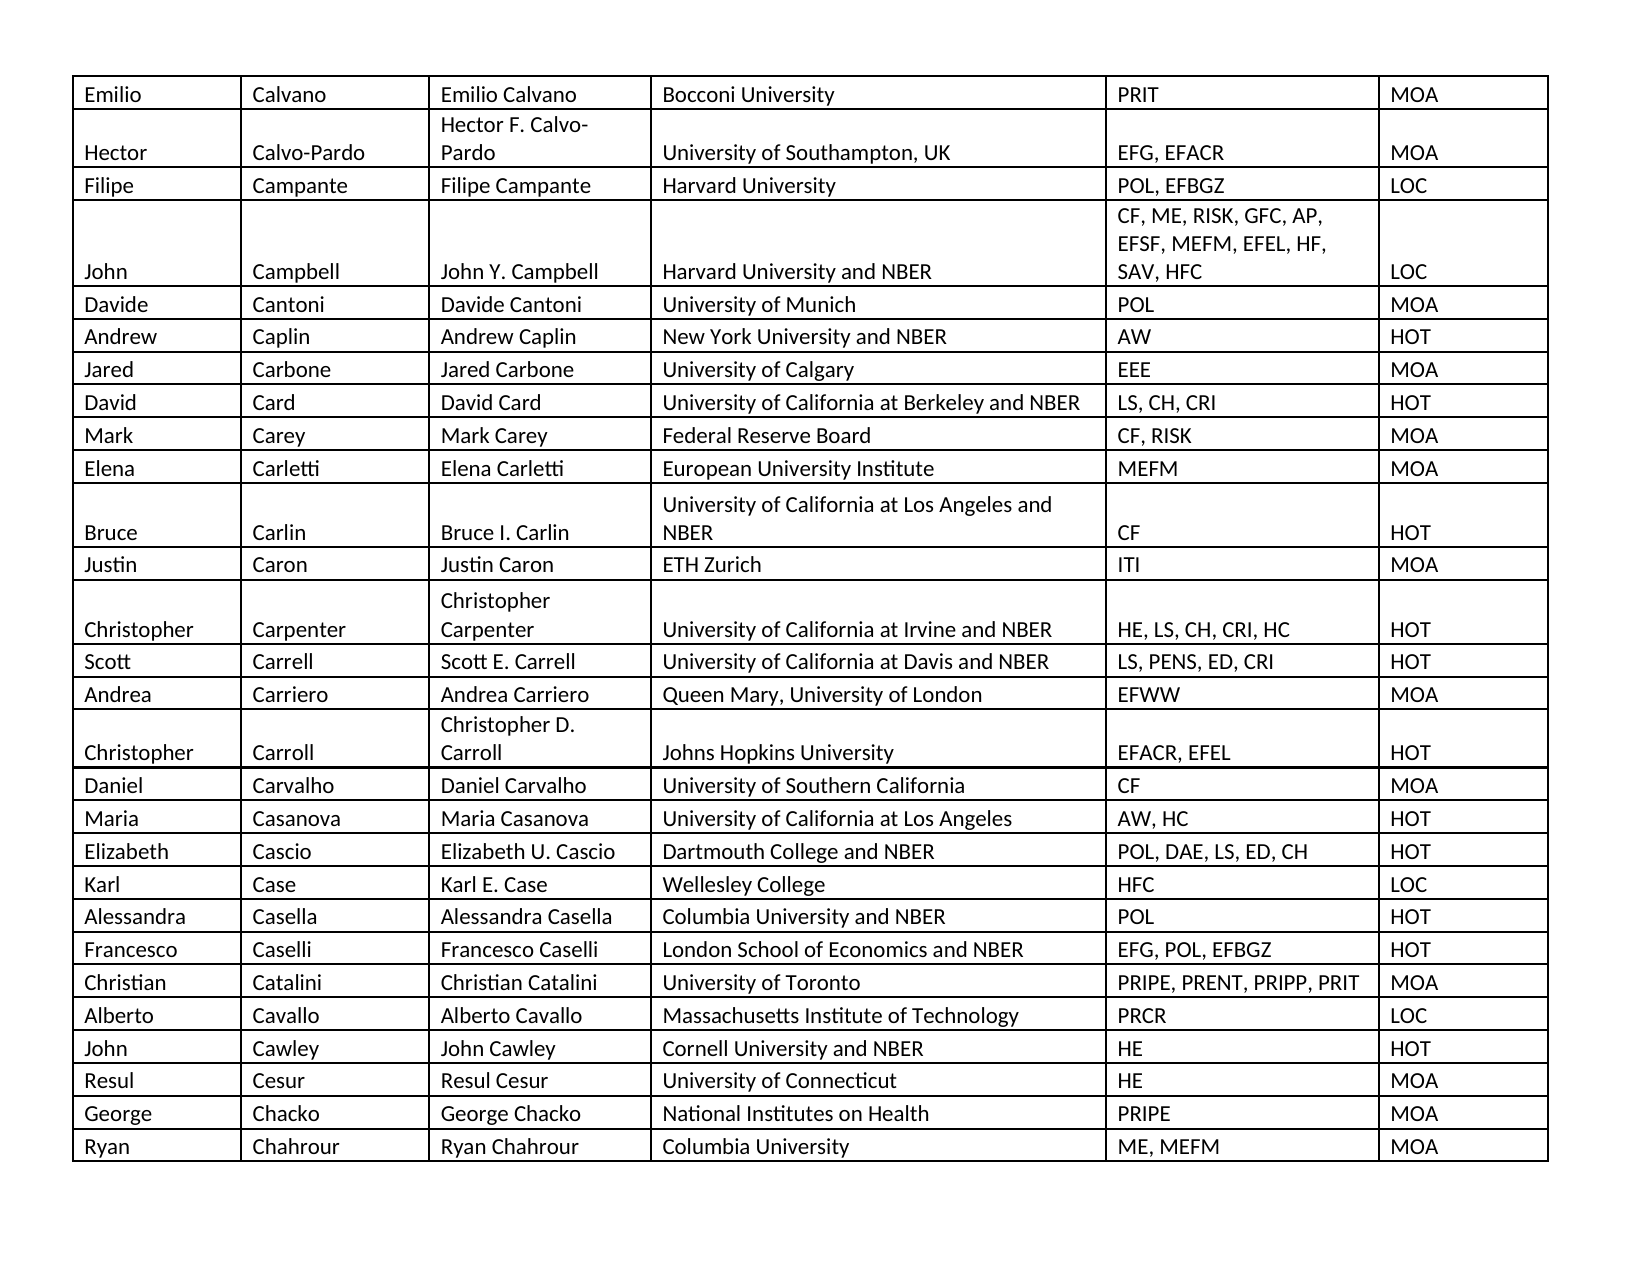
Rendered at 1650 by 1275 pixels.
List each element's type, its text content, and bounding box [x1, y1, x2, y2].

table_cell National Institutes on Health [652, 1097, 1105, 1127]
table_cell pol [1107, 900, 1378, 931]
table_cell HOT [1380, 385, 1547, 416]
table_cell Francesco Caselli [430, 933, 650, 963]
table_cell Calvo-Pardo [242, 110, 428, 166]
table_cell Ryan Chahrour [430, 1130, 650, 1160]
table_cell Alberto Cavallo [430, 998, 650, 1029]
table_cell Justin Caron [430, 548, 650, 579]
table_cell Alberto [74, 998, 240, 1029]
table_cell Massachusetts Institute of Technology [652, 998, 1105, 1029]
table_cell Carpenter [242, 581, 428, 643]
table_cell Ryan [74, 1130, 240, 1160]
table_cell he [1107, 1064, 1378, 1094]
table_cell Cavallo [242, 998, 428, 1029]
table_cell Scott E. Carrell [430, 645, 650, 676]
table_cell Mark [74, 418, 240, 449]
table_cell Columbia University and NBER [652, 900, 1105, 931]
table_cell Bruce I. Carlin [430, 484, 650, 546]
table_cell Cesur [242, 1064, 428, 1094]
table_cell mefm [1107, 451, 1378, 482]
table_cell Hector [74, 110, 240, 166]
table_cell LOC [1380, 201, 1547, 285]
table_cell Carletti [242, 451, 428, 482]
table_cell MOA [1380, 1130, 1547, 1160]
table_cell University of Toronto [652, 965, 1105, 996]
table_cell MOA [1380, 1097, 1547, 1127]
table_cell Harvard University and NBER [652, 201, 1105, 285]
table_cell Alessandra [74, 900, 240, 931]
table_cell Cascio [242, 834, 428, 865]
table_cell University of Connecticut [652, 1064, 1105, 1094]
table_cell University of California at Irvine and NBER [652, 581, 1105, 643]
table_cell Casella [242, 900, 428, 931]
table_cell prcr [1107, 998, 1378, 1029]
table_cell Christian [74, 965, 240, 996]
table_cell Filipe [74, 168, 240, 199]
table_cell Case [242, 867, 428, 898]
table_cell Caplin [242, 320, 428, 351]
table_cell University of Munich [652, 287, 1105, 318]
table_cell Christian Catalini [430, 965, 650, 996]
table_cell John Cawley [430, 1031, 650, 1062]
table_cell University of Southampton, UK [652, 110, 1105, 166]
table_cell Elizabeth [74, 834, 240, 865]
table_cell Resul [74, 1064, 240, 1094]
table_cell HOT [1380, 581, 1547, 643]
table_cell University of California at Los Angeles [652, 801, 1105, 832]
table_cell Resul Cesur [430, 1064, 650, 1094]
table_cell HOT [1380, 710, 1547, 766]
table_cell Carroll [242, 710, 428, 766]
table_cell Daniel [74, 769, 240, 799]
table_cell MOA [1380, 965, 1547, 996]
table_cell me, MEFM [1107, 1130, 1378, 1160]
table_cell Catalini [242, 965, 428, 996]
table_cell MOA [1380, 418, 1547, 449]
table_cell HOT [1380, 900, 1547, 931]
table_cell cf, me, risk, GFC, ap, efsf, MEFM, efel, hf, sav, HFC [1107, 201, 1378, 285]
table_cell Columbia University [652, 1130, 1105, 1160]
table_cell Caselli [242, 933, 428, 963]
table_cell Card [242, 385, 428, 416]
table_cell EFG, efacr [1107, 110, 1378, 166]
table_cell aw [1107, 320, 1378, 351]
table_cell European University Institute [652, 451, 1105, 482]
table_cell prit [1107, 77, 1378, 108]
table_cell Carvalho [242, 769, 428, 799]
table_cell MOA [1380, 110, 1547, 166]
table_cell Emilio Calvano [430, 77, 650, 108]
table_cell Francesco [74, 933, 240, 963]
table_cell MOA [1380, 77, 1547, 108]
table_cell University of California at Los Angeles and NBER [652, 484, 1105, 546]
table_cell MOA [1380, 451, 1547, 482]
table_cell George [74, 1097, 240, 1127]
table_cell HOT [1380, 834, 1547, 865]
table_cell Cantoni [242, 287, 428, 318]
table_cell aw, hc [1107, 801, 1378, 832]
table_cell Scott [74, 645, 240, 676]
table_cell CF, RISK [1107, 418, 1378, 449]
table_cell Elena Carletti [430, 451, 650, 482]
table_cell Jared [74, 353, 240, 383]
table_cell Carey [242, 418, 428, 449]
table_cell Filipe Campante [430, 168, 650, 199]
table_cell pol [1107, 287, 1378, 318]
table_cell David [74, 385, 240, 416]
table_cell University of California at Berkeley and NBER [652, 385, 1105, 416]
table_cell cf [1107, 484, 1378, 546]
table_cell Wellesley College [652, 867, 1105, 898]
table_cell Chahrour [242, 1130, 428, 1160]
table_cell LS, PENS, ED, CRI [1107, 645, 1378, 676]
table_cell University of Southern California [652, 769, 1105, 799]
table_cell Johns Hopkins University [652, 710, 1105, 766]
table_cell University of Calgary [652, 353, 1105, 383]
table_cell Davide Cantoni [430, 287, 650, 318]
table_cell iti [1107, 548, 1378, 579]
table_cell Andrew Caplin [430, 320, 650, 351]
table_cell Christopher [74, 581, 240, 643]
table_cell Campbell [242, 201, 428, 285]
table_cell Christopher D. Carroll [430, 710, 650, 766]
table_cell Hector F. Calvo-Pardo [430, 110, 650, 166]
table_cell Emilio [74, 77, 240, 108]
table_cell Campante [242, 168, 428, 199]
table_cell MOA [1380, 769, 1547, 799]
table_cell pripe, prent, PRIPP, prit [1107, 965, 1378, 996]
table_cell POL, DAE, LS, ED, CH [1107, 834, 1378, 865]
table_cell Cawley [242, 1031, 428, 1062]
table_cell HFC [1107, 867, 1378, 898]
table_cell HOT [1380, 320, 1547, 351]
table_cell Bruce [74, 484, 240, 546]
table_cell HE, LS, CH, CRI, hc [1107, 581, 1378, 643]
table_cell cf [1107, 769, 1378, 799]
table_cell Chacko [242, 1097, 428, 1127]
table_cell Carriero [242, 678, 428, 708]
table_cell John Y. Campbell [430, 201, 650, 285]
table_cell Alessandra Casella [430, 900, 650, 931]
table_cell MOA [1380, 353, 1547, 383]
table_cell MOA [1380, 1064, 1547, 1094]
table_cell Caron [242, 548, 428, 579]
table_cell he [1107, 1031, 1378, 1062]
table_cell Carbone [242, 353, 428, 383]
table_cell HOT [1380, 1031, 1547, 1062]
table_cell New York University and NBER [652, 320, 1105, 351]
table_cell efww [1107, 678, 1378, 708]
table_cell Jared Carbone [430, 353, 650, 383]
table_cell Mark Carey [430, 418, 650, 449]
table_cell Andrew [74, 320, 240, 351]
table_cell Carrell [242, 645, 428, 676]
table_cell EFG, POL, efbgz [1107, 933, 1378, 963]
table_cell Justin [74, 548, 240, 579]
table_cell Karl E. Case [430, 867, 650, 898]
table_cell University of California at Davis and NBER [652, 645, 1105, 676]
table_cell EFACR, efel [1107, 710, 1378, 766]
table_cell Casanova [242, 801, 428, 832]
table_cell Harvard University [652, 168, 1105, 199]
table_cell HOT [1380, 933, 1547, 963]
table_cell HOT [1380, 484, 1547, 546]
table_cell Maria [74, 801, 240, 832]
table_cell Queen Mary, University of London [652, 678, 1105, 708]
table_cell Elizabeth U. Cascio [430, 834, 650, 865]
table_cell John [74, 201, 240, 285]
table_cell Christopher Carpenter [430, 581, 650, 643]
table_cell HOT [1380, 801, 1547, 832]
table_cell Andrea Carriero [430, 678, 650, 708]
table_cell eee [1107, 353, 1378, 383]
table_cell Federal Reserve Board [652, 418, 1105, 449]
table_cell Bocconi University [652, 77, 1105, 108]
table_cell ETH Zurich [652, 548, 1105, 579]
table_cell pol, EFBGZ [1107, 168, 1378, 199]
table_cell Dartmouth College and NBER [652, 834, 1105, 865]
table_cell Elena [74, 451, 240, 482]
table_cell London School of Economics and NBER [652, 933, 1105, 963]
table_cell LOC [1380, 168, 1547, 199]
table_cell pripe [1107, 1097, 1378, 1127]
table_cell LOC [1380, 998, 1547, 1029]
table_cell HOT [1380, 645, 1547, 676]
table_cell Maria Casanova [430, 801, 650, 832]
table_cell David Card [430, 385, 650, 416]
table_cell LS, CH, CRI [1107, 385, 1378, 416]
table_cell Daniel Carvalho [430, 769, 650, 799]
table_cell Karl [74, 867, 240, 898]
table_cell MOA [1380, 678, 1547, 708]
table_cell MOA [1380, 287, 1547, 318]
table_cell Andrea [74, 678, 240, 708]
table_cell Davide [74, 287, 240, 318]
table_cell John [74, 1031, 240, 1062]
table_cell Calvano [242, 77, 428, 108]
table_cell Cornell University and NBER [652, 1031, 1105, 1062]
table_cell MOA [1380, 548, 1547, 579]
table_cell Carlin [242, 484, 428, 546]
table_cell Christopher [74, 710, 240, 766]
table_cell George Chacko [430, 1097, 650, 1127]
table_cell LOC [1380, 867, 1547, 898]
